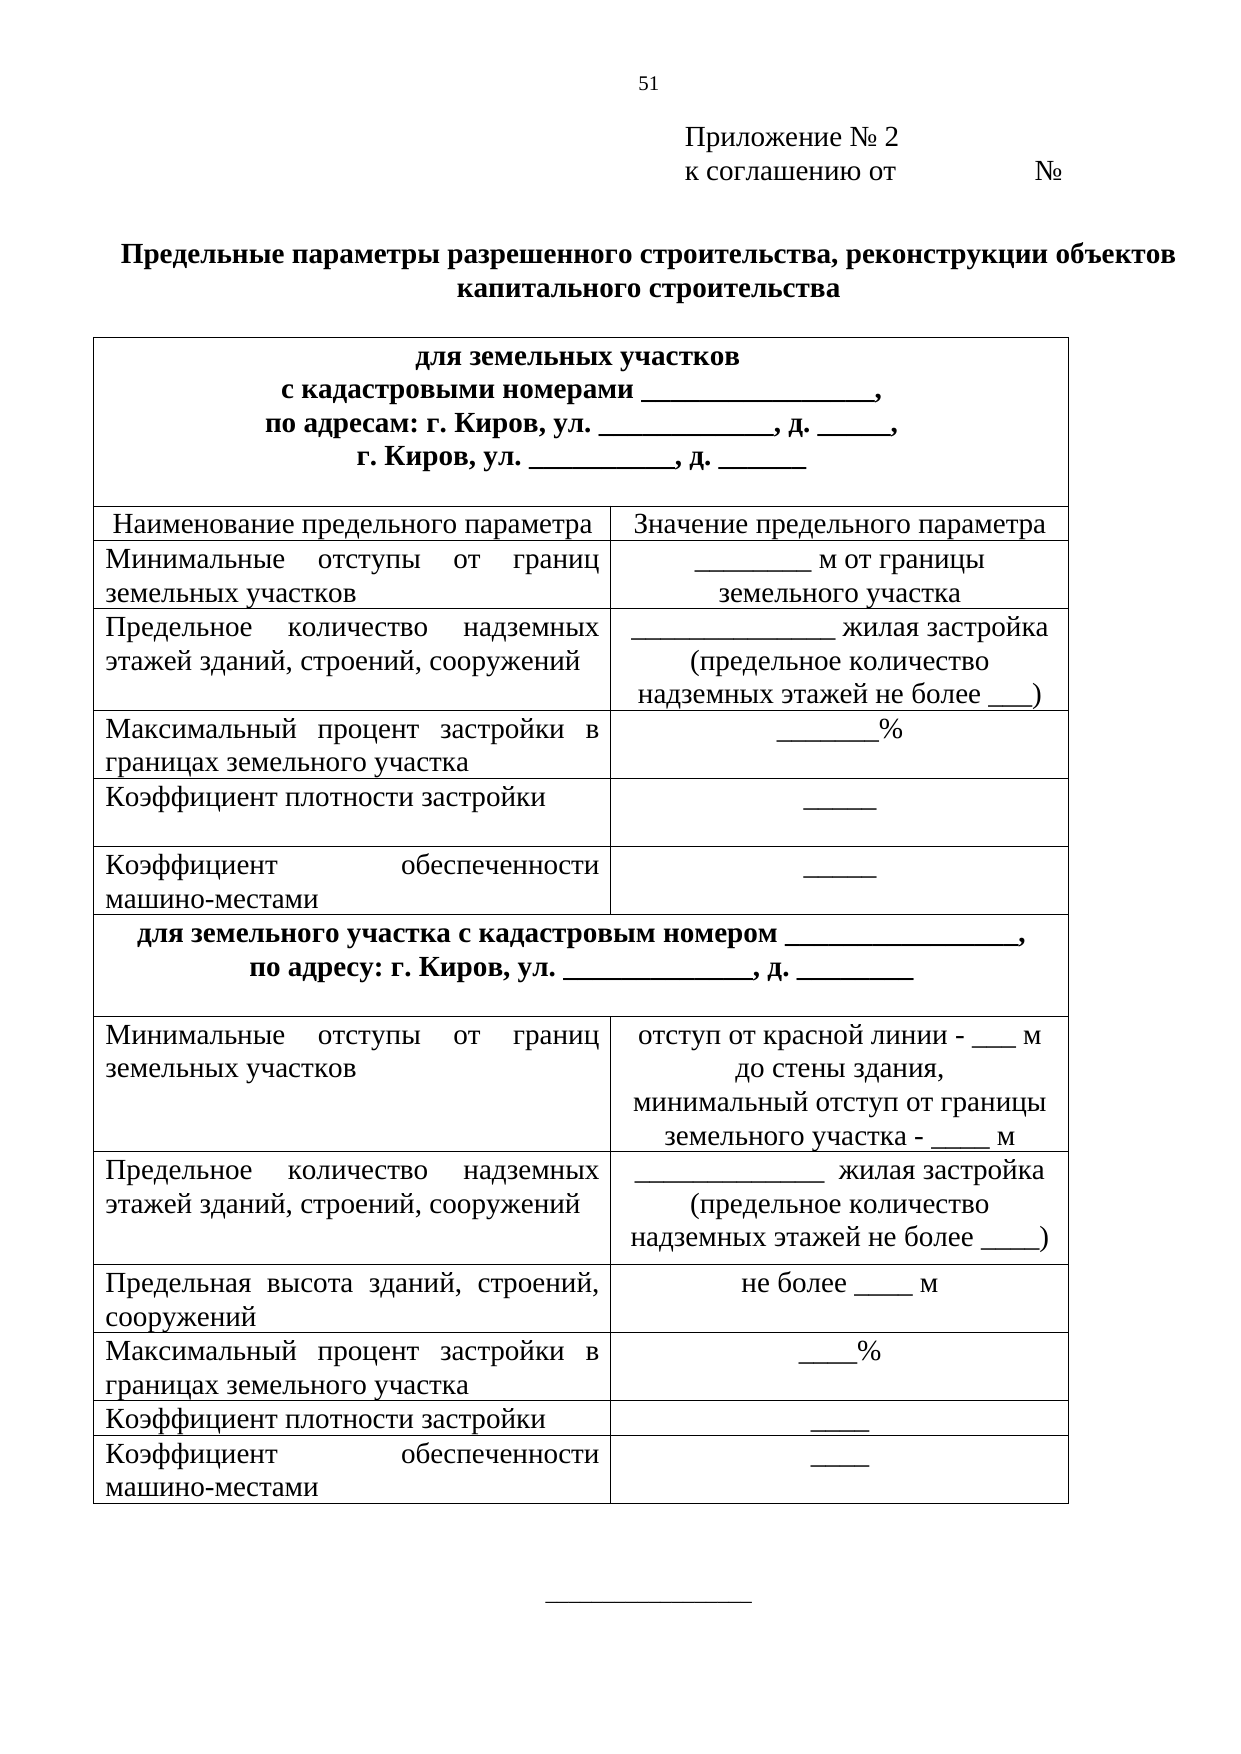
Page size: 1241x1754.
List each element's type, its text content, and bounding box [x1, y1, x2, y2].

table_cell для земельного участка с кадастровым номером ________________, по адресу: г. Киров, ул. _____________, д. ________ [94, 915, 1068, 1016]
table_cell Значение предельного параметра [611, 507, 1068, 540]
table_cell ______________ жилая застройка (предельное количество надземных этажей не более ___) [611, 609, 1068, 710]
table_cell Минимальные отступы от границ земельных участков [94, 1017, 610, 1151]
table_cell Максимальный процент застройки в границах земельного участка [94, 1333, 610, 1400]
table_header для земельных участков с кадастровыми номерами ________________, по адресам: г. Киров, ул. ____________, д. _____, г. Киров, ул. __________, д. ______ [94, 338, 1068, 506]
table_cell не более ____ м [611, 1265, 1068, 1332]
table_cell _____ [611, 779, 1068, 846]
table_cell _____ [611, 847, 1068, 914]
table_cell Коэффициент обеспеченности машино-местами [94, 847, 610, 914]
table_cell ____ [611, 1401, 1068, 1435]
text Предельные параметры разрешенного строительства, реконструкции объектов капитального строительства [94, 236, 1203, 303]
table_cell Наименование предельного параметра [94, 507, 610, 540]
table_cell Предельное количество надземных этажей зданий, строений, сооружений [94, 609, 610, 710]
table_cell отступ от красной линии - ___ м до стены здания, минимальный отступ от границы земельного участка - ____ м [611, 1017, 1068, 1151]
table_cell Коэффициент плотности застройки [94, 1401, 610, 1435]
table_cell Максимальный процент застройки в границах земельного участка [94, 711, 610, 778]
table_cell _______% [611, 711, 1068, 778]
table_cell ____ [611, 1436, 1068, 1503]
table_cell Минимальные отступы от границ земельных участков [94, 541, 610, 608]
text к соглашению от № [684, 153, 1203, 186]
table_cell ____% [611, 1333, 1068, 1400]
table_cell Предельная высота зданий, строений, сооружений [94, 1265, 610, 1332]
table_cell Коэффициент плотности застройки [94, 779, 610, 846]
table_cell _____________ жилая застройка (предельное количество надземных этажей не более ____) [611, 1152, 1068, 1264]
table_cell Коэффициент обеспеченности машино-местами [94, 1436, 610, 1503]
text Приложение № 2 [684, 119, 1203, 153]
table_cell Предельное количество надземных этажей зданий, строений, сооружений [94, 1152, 610, 1264]
table_cell ________ м от границы земельного участка [611, 541, 1068, 608]
text __________________ [94, 1579, 1203, 1605]
